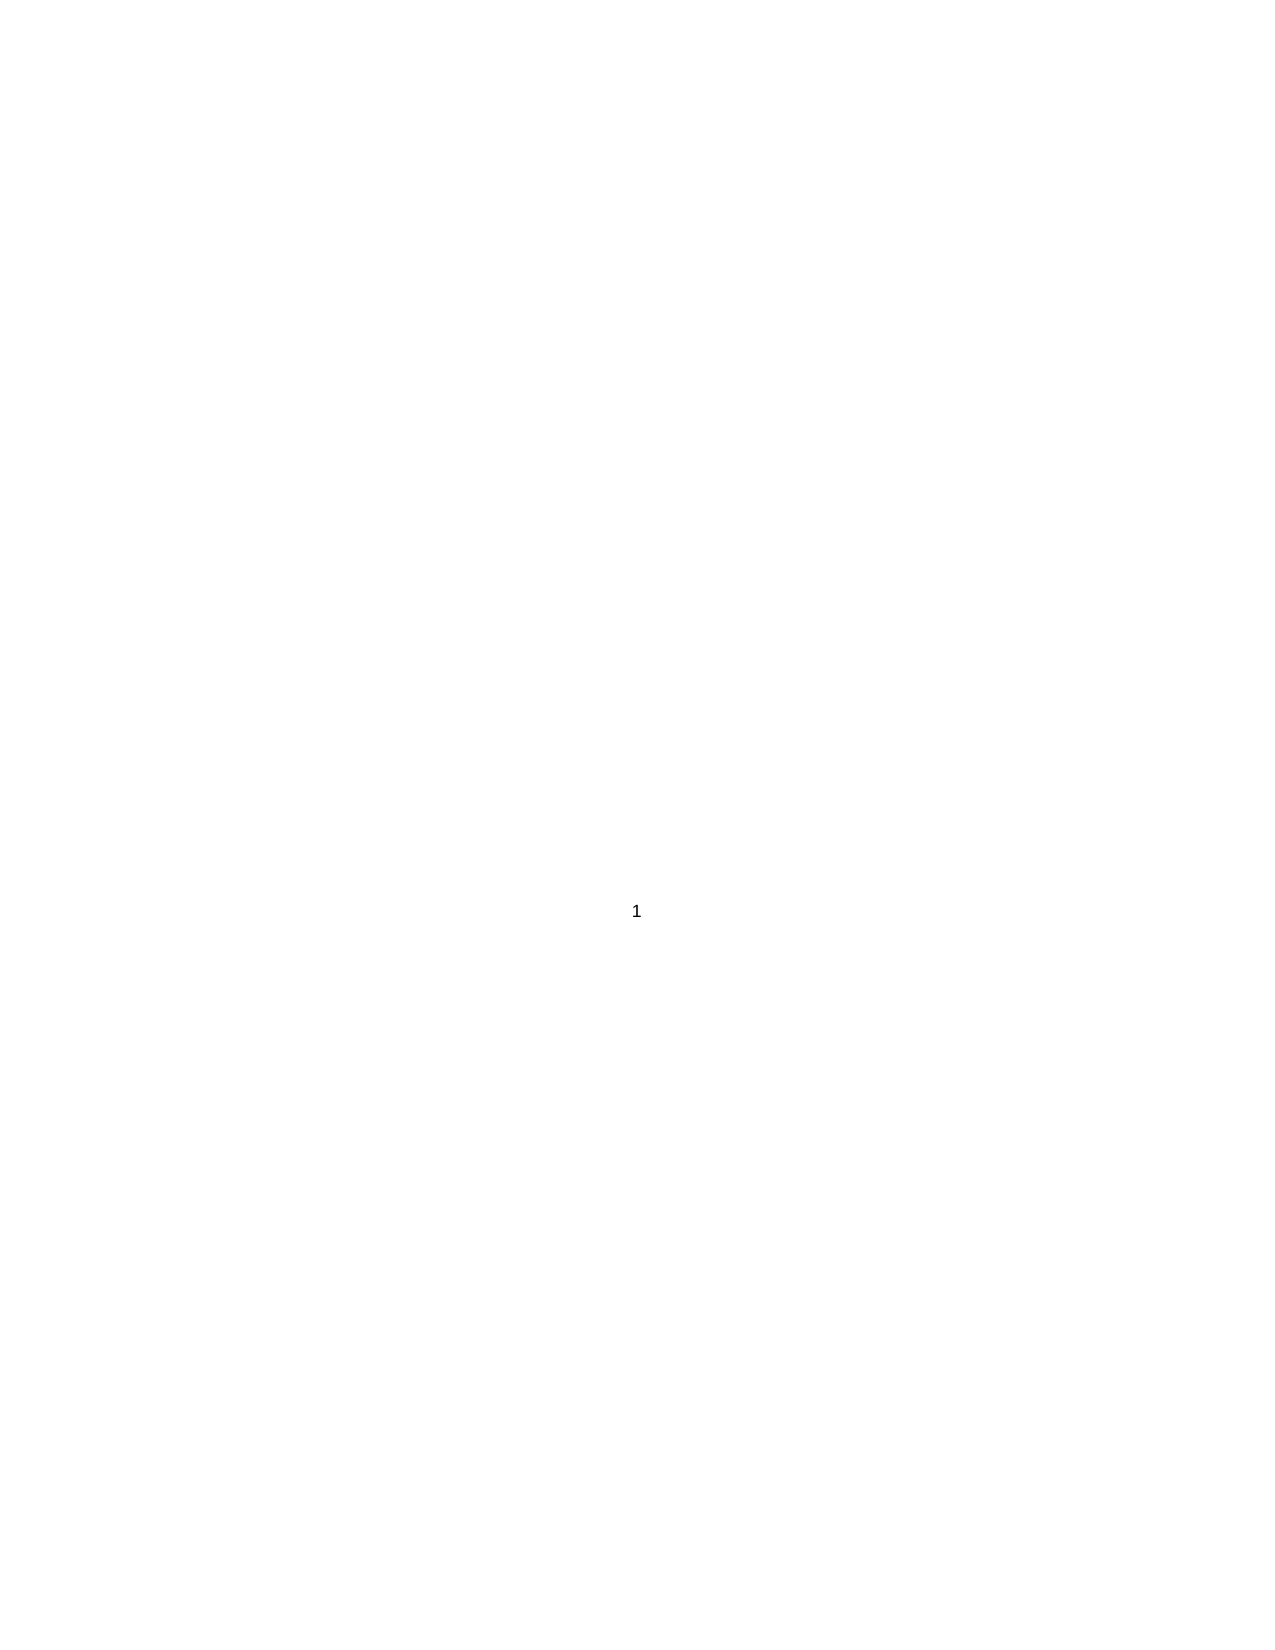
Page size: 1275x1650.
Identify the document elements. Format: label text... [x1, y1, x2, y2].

text 1 [150, 900, 1123, 921]
